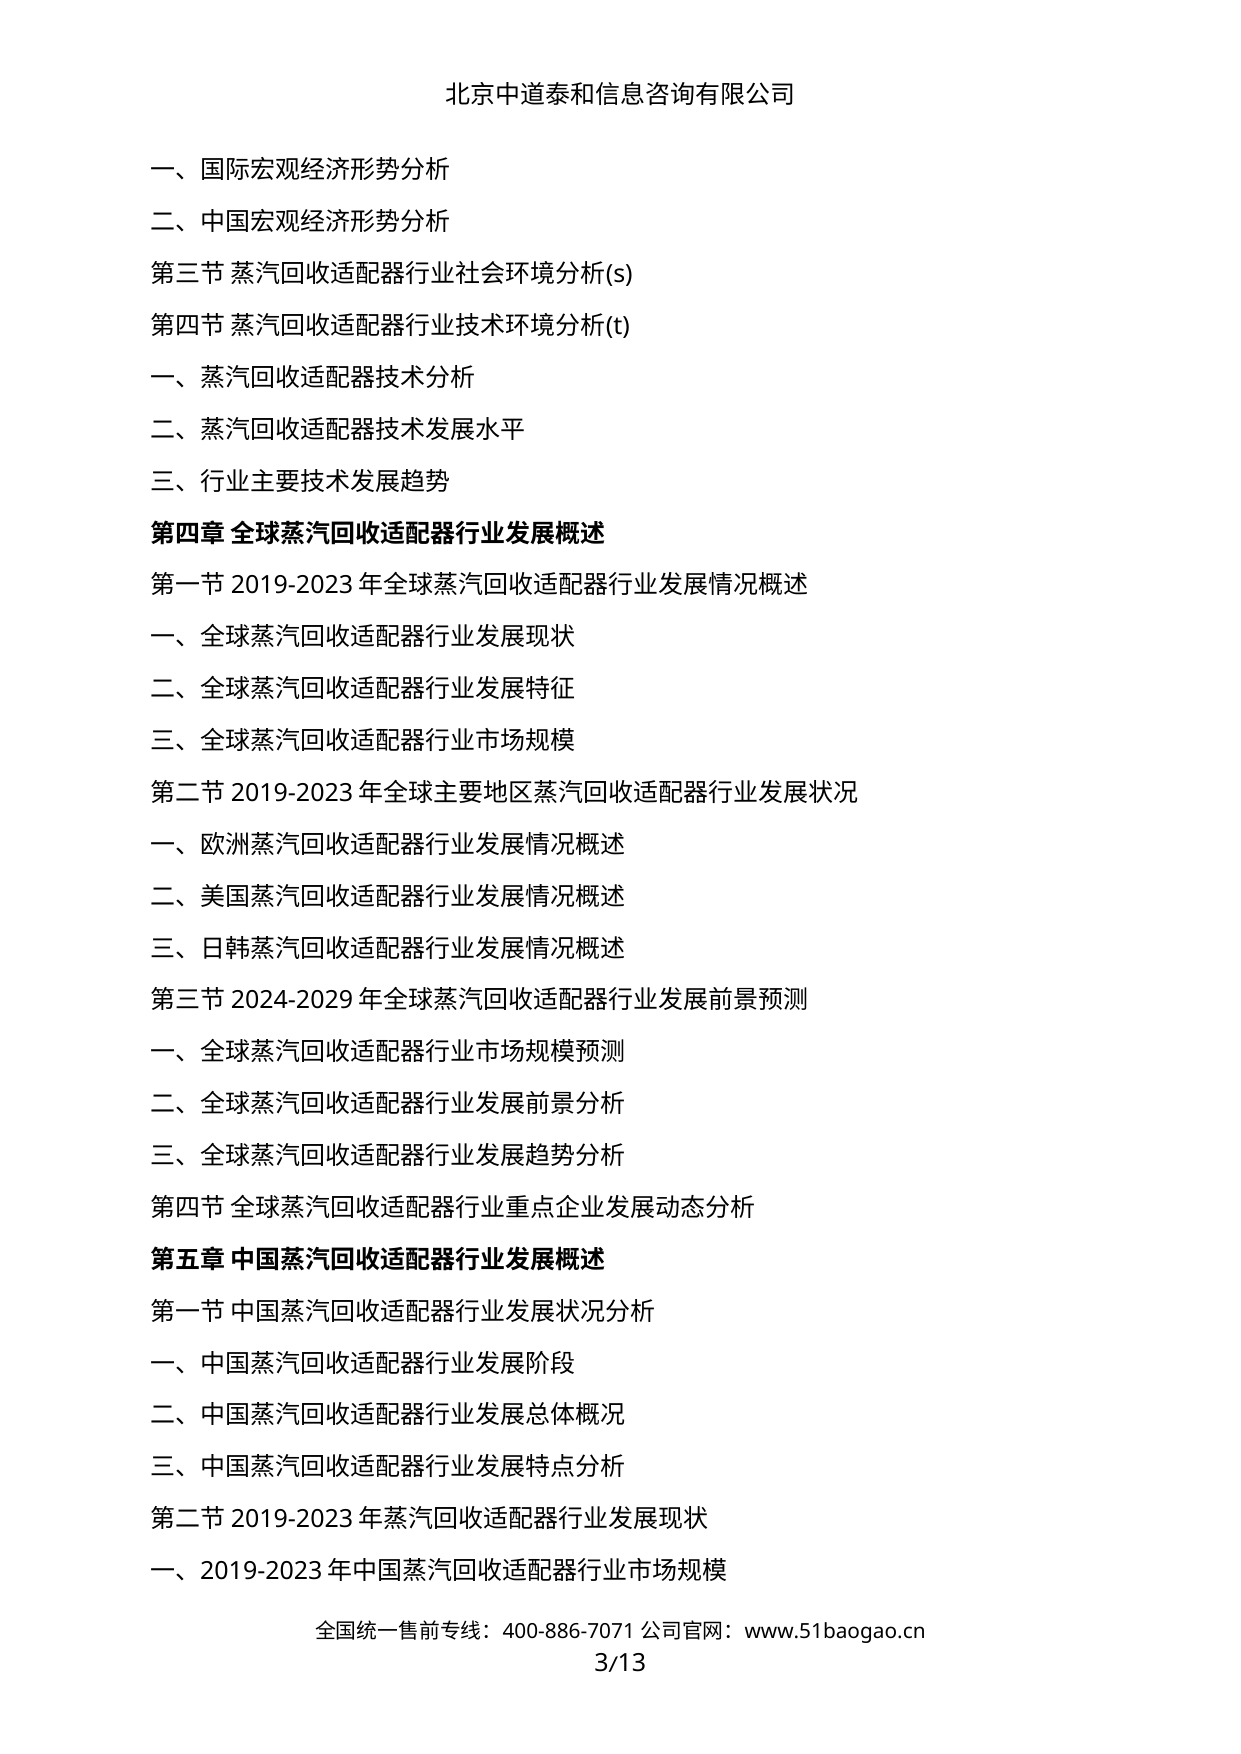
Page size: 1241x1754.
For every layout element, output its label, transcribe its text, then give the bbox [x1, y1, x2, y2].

text 三、行业主要技术发展趋势 [150, 461, 1090, 497]
text 第三节 2024-2029年全球蒸汽回收适配器行业发展前景预测 [150, 980, 1090, 1016]
text 一、中国蒸汽回收适配器行业发展阶段 [150, 1343, 1090, 1379]
text 二、蒸汽回收适配器技术发展水平 [150, 409, 1090, 446]
text 第二节 2019-2023年全球主要地区蒸汽回收适配器行业发展状况 [150, 772, 1090, 809]
text 第四节 全球蒸汽回收适配器行业重点企业发展动态分析 [150, 1187, 1090, 1224]
text 一、全球蒸汽回收适配器行业市场规模预测 [150, 1032, 1090, 1068]
text 二、全球蒸汽回收适配器行业发展前景分析 [150, 1084, 1090, 1120]
text 第一节 2019-2023年全球蒸汽回收适配器行业发展情况概述 [150, 565, 1090, 601]
text 第二节 2019-2023年蒸汽回收适配器行业发展现状 [150, 1499, 1090, 1535]
text 三、全球蒸汽回收适配器行业市场规模 [150, 721, 1090, 757]
text 一、欧洲蒸汽回收适配器行业发展情况概述 [150, 824, 1090, 861]
text 一、2019-2023年中国蒸汽回收适配器行业市场规模 [150, 1551, 1090, 1587]
text 第四章 全球蒸汽回收适配器行业发展概述 [150, 513, 1090, 549]
text 三、全球蒸汽回收适配器行业发展趋势分析 [150, 1136, 1090, 1172]
text 二、中国宏观经济形势分析 [150, 202, 1090, 238]
text 第三节 蒸汽回收适配器行业社会环境分析(s) [150, 254, 1090, 290]
text 第五章 中国蒸汽回收适配器行业发展概述 [150, 1239, 1090, 1276]
text 三、日韩蒸汽回收适配器行业发展情况概述 [150, 928, 1090, 964]
text 一、全球蒸汽回收适配器行业发展现状 [150, 617, 1090, 653]
text 二、全球蒸汽回收适配器行业发展特征 [150, 669, 1090, 705]
text 第一节 中国蒸汽回收适配器行业发展状况分析 [150, 1291, 1090, 1327]
text 一、蒸汽回收适配器技术分析 [150, 357, 1090, 394]
text 三、中国蒸汽回收适配器行业发展特点分析 [150, 1447, 1090, 1483]
text 二、中国蒸汽回收适配器行业发展总体概况 [150, 1395, 1090, 1431]
text 第四节 蒸汽回收适配器行业技术环境分析(t) [150, 306, 1090, 342]
text 一、国际宏观经济形势分析 [150, 150, 1090, 186]
text 二、美国蒸汽回收适配器行业发展情况概述 [150, 876, 1090, 912]
